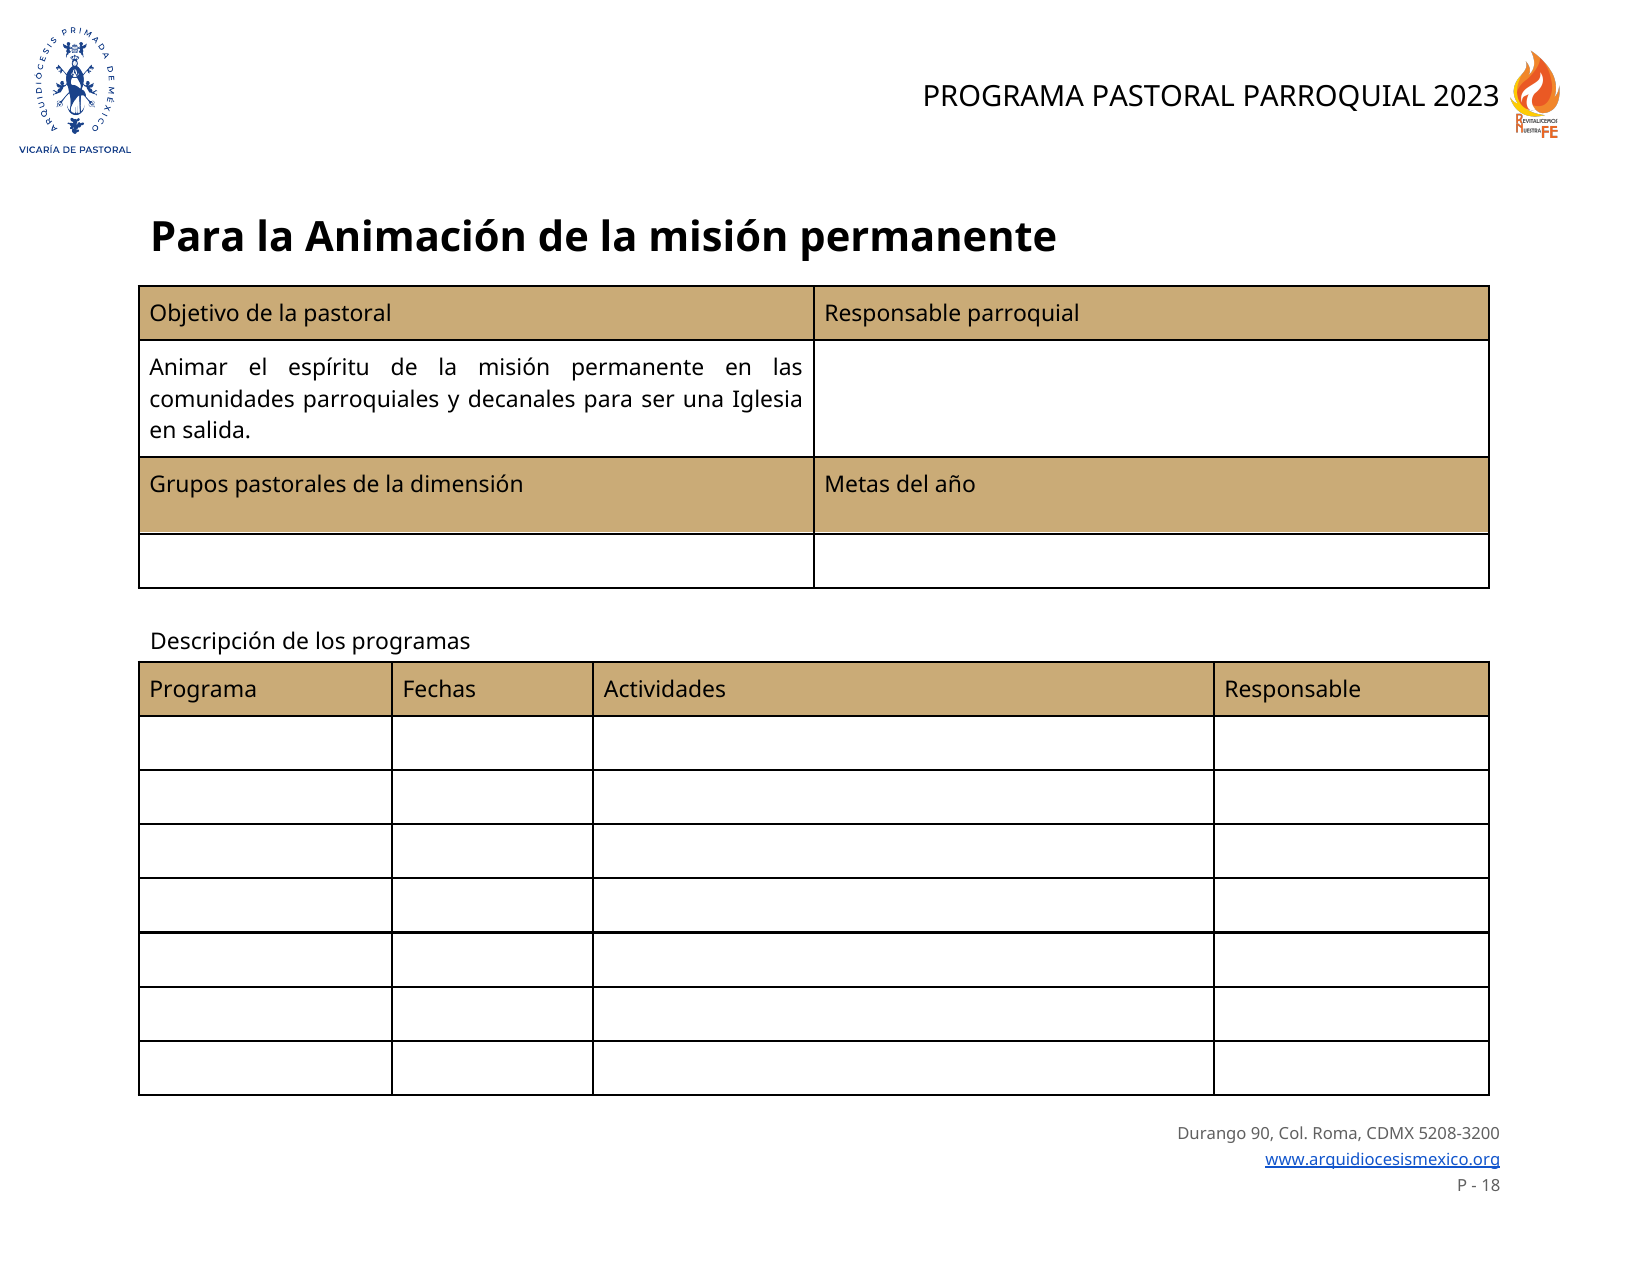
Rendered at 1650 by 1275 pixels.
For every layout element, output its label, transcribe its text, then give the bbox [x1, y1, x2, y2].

table_cell [140, 879, 391, 931]
table_cell [594, 988, 1213, 1040]
table_cell [594, 934, 1213, 986]
table_cell [594, 717, 1213, 769]
table_header Objetivo de la pastoral [140, 287, 813, 339]
table_header Responsable parroquial [815, 287, 1488, 339]
table_header Actividades [594, 663, 1213, 715]
table_cell [594, 879, 1213, 931]
table_header Responsable [1215, 663, 1488, 715]
table_cell [1215, 717, 1488, 769]
table_cell [1215, 1042, 1488, 1094]
table_cell [140, 717, 391, 769]
table_cell [140, 934, 391, 986]
table_cell [140, 771, 391, 823]
table_cell [393, 934, 592, 986]
table_cell [393, 1042, 592, 1094]
table_header Fechas [393, 663, 592, 715]
table_cell [140, 535, 813, 587]
subtitle Para la Animación de la misión permanente [150, 207, 1500, 264]
table_cell [1215, 879, 1488, 931]
table_cell [1215, 934, 1488, 986]
picture [1486, 46, 1584, 144]
table_cell [1215, 771, 1488, 823]
table_cell Animar el espíritu de la misión permanente en las comunidades parroquiales y decanales para ser una Iglesia en salida. [140, 341, 813, 456]
table_cell [594, 771, 1213, 823]
picture [14, 18, 136, 172]
table_cell [393, 771, 592, 823]
table_cell [393, 717, 592, 769]
table_cell [594, 825, 1213, 877]
table_cell [1215, 988, 1488, 1040]
table_cell [140, 1042, 391, 1094]
table_cell [815, 535, 1488, 587]
table_cell [393, 988, 592, 1040]
picture [1486, 87, 1495, 104]
table_cell [140, 825, 391, 877]
table_cell [594, 1042, 1213, 1094]
text Descripción de los programas [150, 624, 1500, 656]
table_cell Metas del año [815, 458, 1488, 532]
table_cell [1215, 825, 1488, 877]
table_header Programa [140, 663, 391, 715]
table_cell Grupos pastorales de la dimensión [140, 458, 813, 532]
table_cell [815, 341, 1488, 456]
table_cell [393, 825, 592, 877]
table_cell [393, 879, 592, 931]
table_cell [140, 988, 391, 1040]
